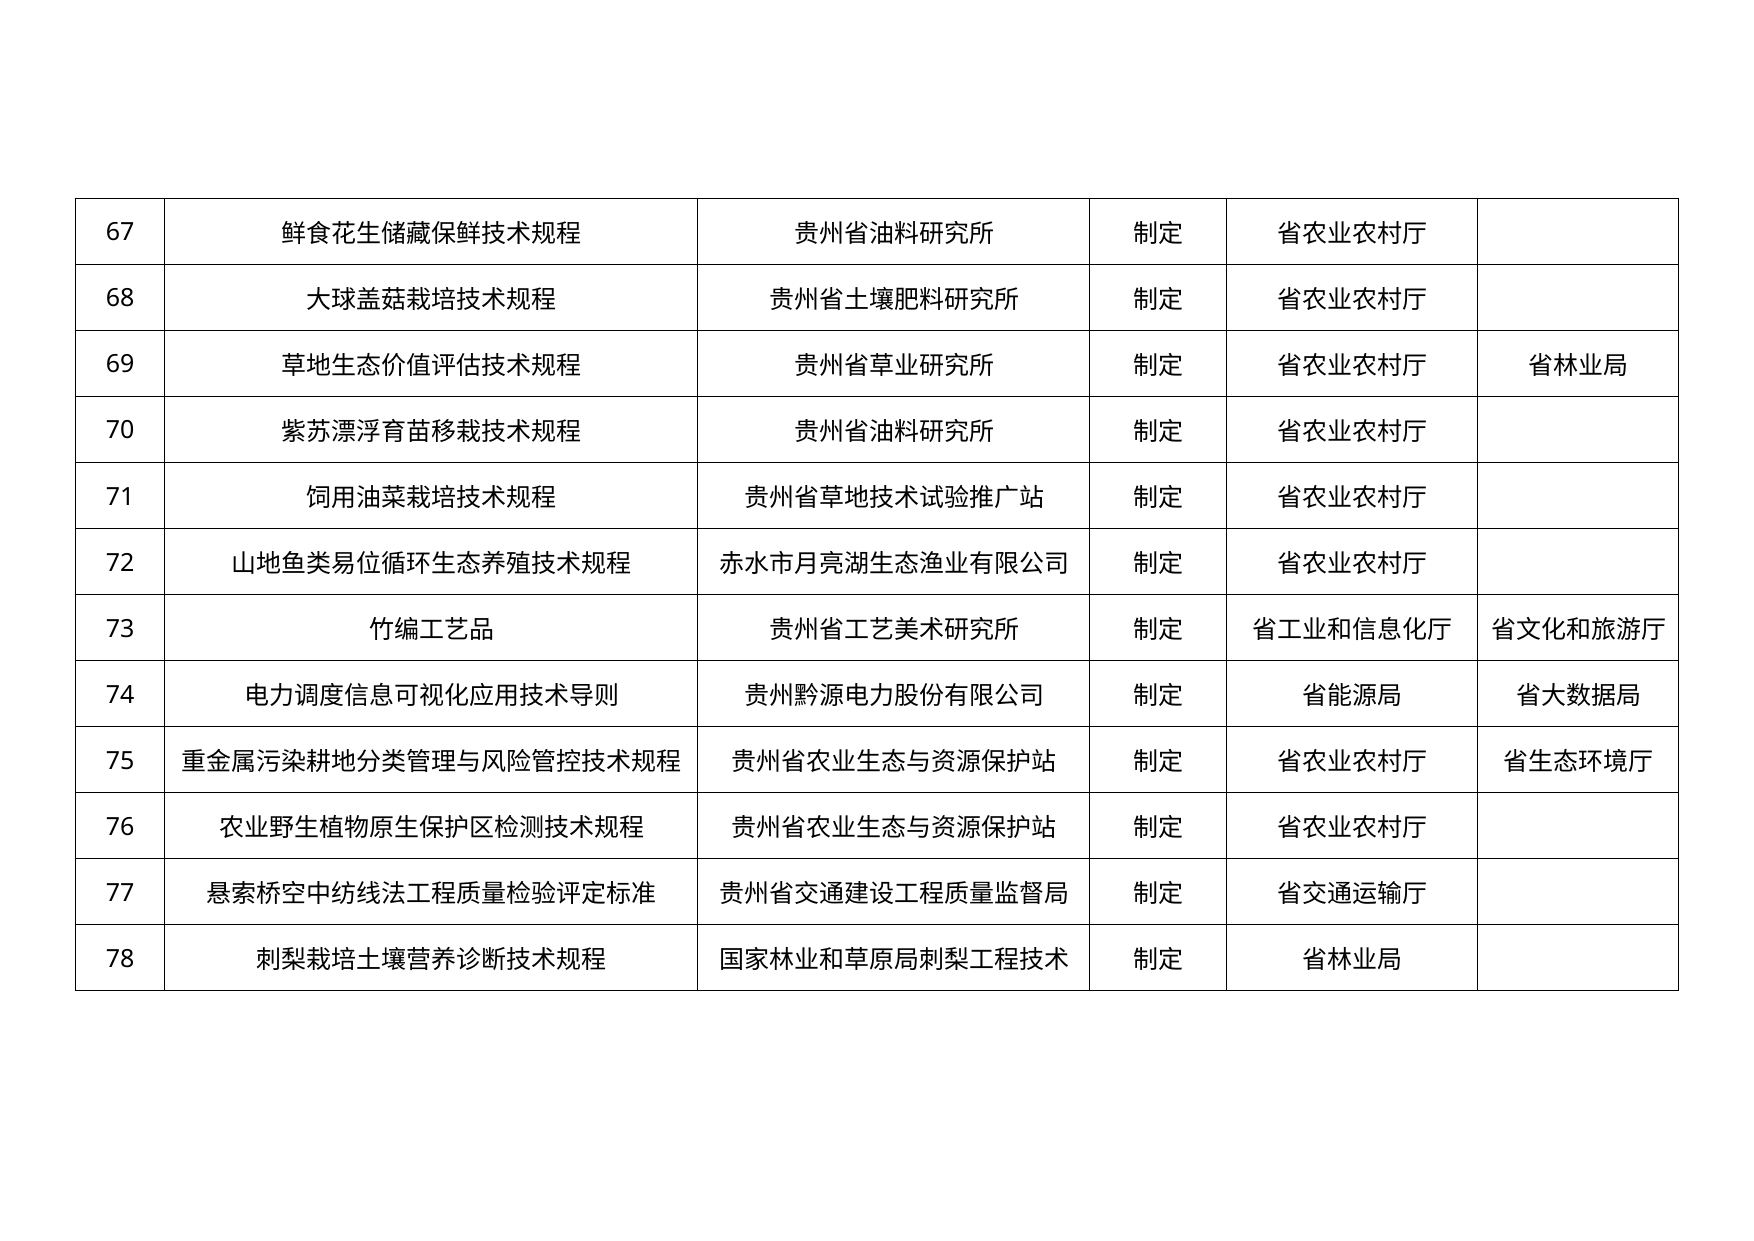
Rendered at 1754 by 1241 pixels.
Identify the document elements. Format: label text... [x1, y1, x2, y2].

table_cell 贵州省草地技术试验推广站 [698, 463, 1089, 528]
table_cell 省能源局 [1227, 661, 1477, 726]
table_cell 78 [76, 925, 164, 990]
table_cell 制定 [1090, 529, 1226, 594]
table_cell 贵州黔源电力股份有限公司 [698, 661, 1089, 726]
table_cell 制定 [1090, 331, 1226, 396]
table_cell 贵州省农业生态与资源保护站 [698, 727, 1089, 792]
table_cell 贵州省油料研究所 [698, 397, 1089, 462]
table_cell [698, 925, 1089, 990]
table_cell 制定 [1090, 793, 1226, 858]
table_cell 省农业农村厅 [1227, 265, 1477, 330]
table_cell 制定 [1090, 265, 1226, 330]
table_cell 制定 [1090, 859, 1226, 924]
table_cell 山地鱼类易位循环生态养殖技术规程 [165, 529, 697, 594]
table_cell 74 [76, 661, 164, 726]
table_cell 省农业农村厅 [1227, 727, 1477, 792]
table_cell [1478, 925, 1678, 990]
table_cell 刺梨栽培土壤营养诊断技术规程 [165, 925, 697, 990]
table_cell [1478, 463, 1678, 528]
table_cell 制定 [1090, 199, 1226, 264]
table_cell 省农业农村厅 [1227, 529, 1477, 594]
table_cell 制定 [1090, 661, 1226, 726]
table_cell [1478, 529, 1678, 594]
table_cell 大球盖菇栽培技术规程 [165, 265, 697, 330]
table_cell 省农业农村厅 [1227, 397, 1477, 462]
table_cell [1478, 199, 1678, 264]
table_cell 贵州省交通建设工程质量监督局 [698, 859, 1089, 924]
table_cell 77 [76, 859, 164, 924]
table_cell 68 [76, 265, 164, 330]
table_cell 贵州省草业研究所 [698, 331, 1089, 396]
table_cell 制定 [1090, 925, 1226, 990]
table_cell 制定 [1090, 397, 1226, 462]
table_cell 贵州省土壤肥料研究所 [698, 265, 1089, 330]
table_cell 72 [76, 529, 164, 594]
table_cell 鲜食花生储藏保鲜技术规程 [165, 199, 697, 264]
table_cell 重金属污染耕地分类管理与风险管控技术规程 [165, 727, 697, 792]
table_cell 农业野生植物原生保护区检测技术规程 [165, 793, 697, 858]
table_cell 紫苏漂浮育苗移栽技术规程 [165, 397, 697, 462]
table_cell 73 [76, 595, 164, 660]
table_cell [1478, 859, 1678, 924]
table_cell 悬索桥空中纺线法工程质量检验评定标准 [165, 859, 697, 924]
table_cell 69 [76, 331, 164, 396]
table_cell [1478, 397, 1678, 462]
table_cell 省交通运输厅 [1227, 859, 1477, 924]
table_cell 电力调度信息可视化应用技术导则 [165, 661, 697, 726]
table_cell 赤水市月亮湖生态渔业有限公司 [698, 529, 1089, 594]
table_cell 71 [76, 463, 164, 528]
table_cell 制定 [1090, 727, 1226, 792]
table_cell [1478, 793, 1678, 858]
table_cell 省工业和信息化厅 [1227, 595, 1477, 660]
table_cell 贵州省油料研究所 [698, 199, 1089, 264]
table_cell 省大数据局 [1478, 661, 1678, 726]
table_cell 制定 [1090, 595, 1226, 660]
table_cell 70 [76, 397, 164, 462]
table_cell 贵州省工艺美术研究所 [698, 595, 1089, 660]
table_cell 竹编工艺品 [165, 595, 697, 660]
table_cell 省农业农村厅 [1227, 331, 1477, 396]
table_cell 草地生态价值评估技术规程 [165, 331, 697, 396]
table_cell 67 [76, 199, 164, 264]
table_cell 制定 [1090, 463, 1226, 528]
table_cell 省农业农村厅 [1227, 793, 1477, 858]
table_cell 76 [76, 793, 164, 858]
table_cell 75 [76, 727, 164, 792]
table_cell 省林业局 [1478, 331, 1678, 396]
table_cell 贵州省农业生态与资源保护站 [698, 793, 1089, 858]
table_cell 饲用油菜栽培技术规程 [165, 463, 697, 528]
table_cell 省文化和旅游厅 [1478, 595, 1678, 660]
table_cell 省林业局 [1227, 925, 1477, 990]
table_cell 省生态环境厅 [1478, 727, 1678, 792]
table_cell 省农业农村厅 [1227, 199, 1477, 264]
table_cell [1478, 265, 1678, 330]
table_cell 省农业农村厅 [1227, 463, 1477, 528]
